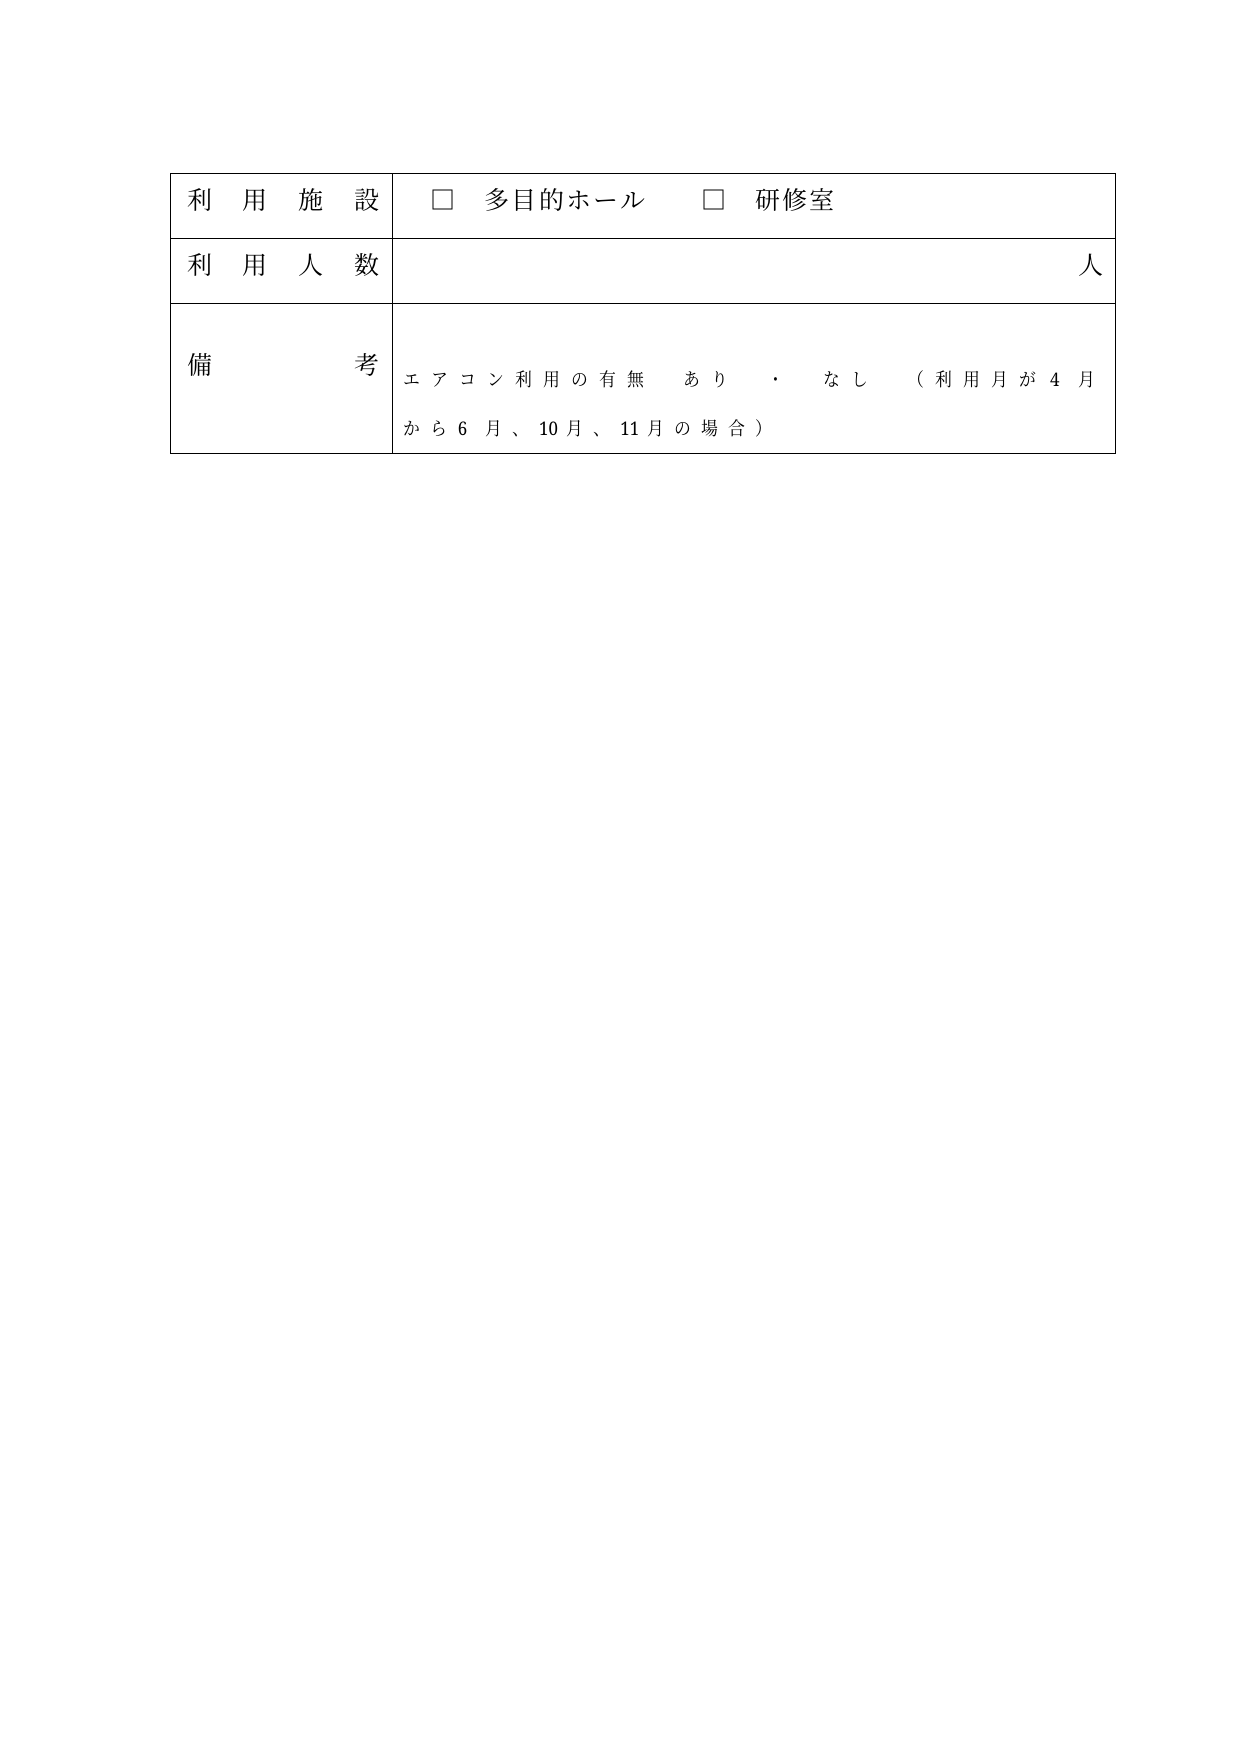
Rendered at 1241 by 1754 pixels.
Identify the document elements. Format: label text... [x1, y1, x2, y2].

table_cell 利用人数 [171, 239, 392, 303]
table_cell エアコン利用の有無 あり ・ なし （利用月が4月から6月、10月、11月の場合） [393, 304, 1115, 452]
table_cell 利用施設 [171, 174, 392, 238]
table_cell 人 [393, 239, 1115, 303]
table_cell 備考 [171, 304, 392, 452]
table_cell □ 多目的ホール □ 研修室 [393, 174, 1115, 238]
